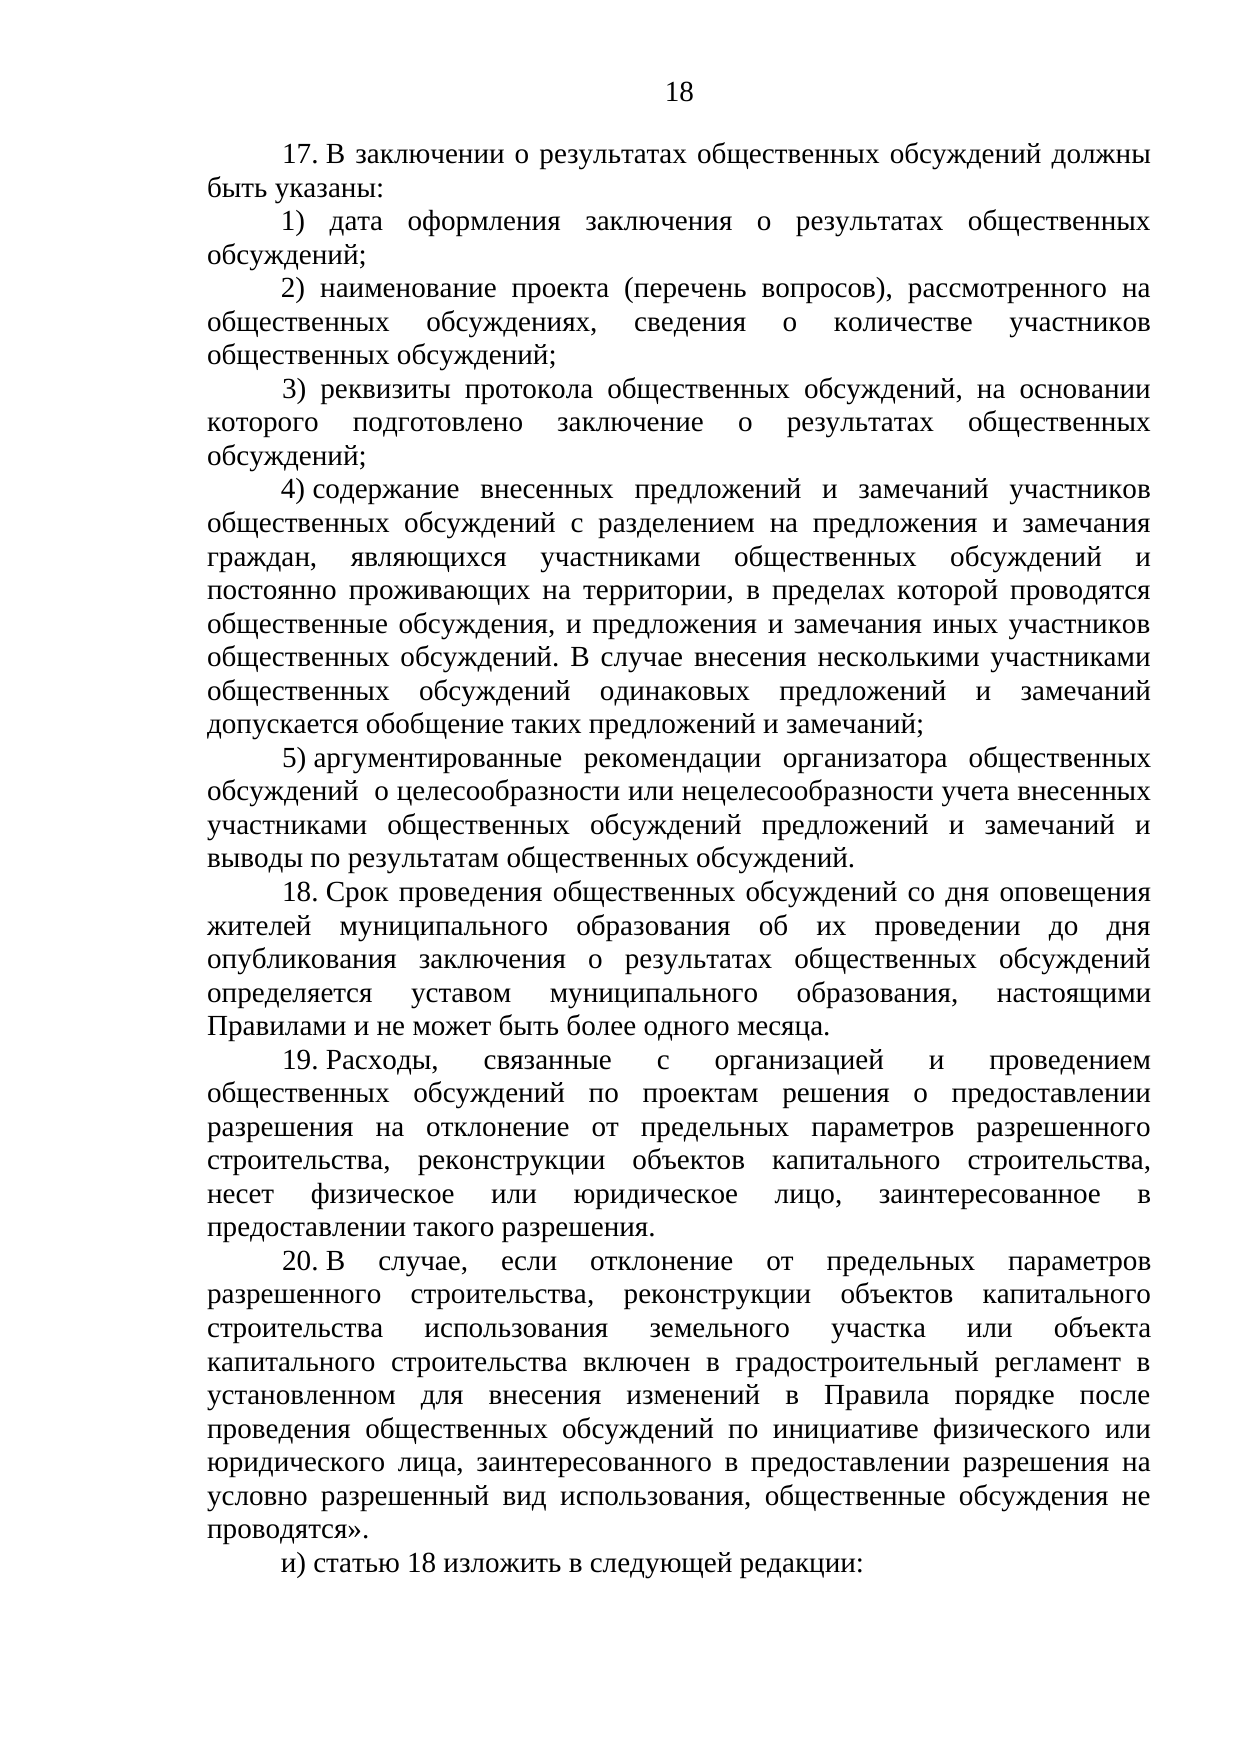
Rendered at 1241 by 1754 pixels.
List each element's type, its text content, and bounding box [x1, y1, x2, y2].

text 4) содержание внесенных предложений и замечаний участников общественных обсуждений с разделением на предложения и замечания граждан, являющихся участниками общественных обсуждений и постоянно проживающих на территории, в пределах которой проводятся общественные обсуждения, и предложения и замечания иных участников общественных обсуждений. В случае внесения несколькими участниками общественных обсуждений одинаковых предложений и замечаний допускается обобщение таких предложений и замечаний; [207, 472, 1152, 740]
text 20. В случае, если отклонение от предельных параметров разрешенного строительства, реконструкции объектов капитального строительства использования земельного участка или объекта капитального строительства включен в градостроительный регламент в установленном для внесения изменений в Правила порядке после проведения общественных обсуждений по инициативе физического или юридического лица, заинтересованного в предоставлении разрешения на условно разрешенный вид использования, общественные обсуждения не проводятся». [207, 1243, 1152, 1545]
text 3) реквизиты протокола общественных обсуждений, на основании которого подготовлено заключение о результатах общественных обсуждений; [207, 371, 1152, 472]
text 2) наименование проекта (перечень вопросов), рассмотренного на общественных обсуждениях, сведения о количестве участников общественных обсуждений; [207, 270, 1152, 371]
text и) статью 18 изложить в следующей редакции: [207, 1545, 1152, 1578]
text 18. Срок проведения общественных обсуждений со дня оповещения жителей муниципального образования об их проведении до дня опубликования заключения о результатах общественных обсуждений определяется уставом муниципального образования, настоящими Правилами и не может быть более одного месяца. [207, 874, 1152, 1042]
text 1) дата оформления заключения о результатах общественных обсуждений; [207, 203, 1152, 270]
text 19. Расходы, связанные с организацией и проведением общественных обсуждений по проектам решения о предоставлении разрешения на отклонение от предельных параметров разрешенного строительства, реконструкции объектов капитального строительства, несет физическое или юридическое лицо, заинтересованное в предоставлении такого разрешения. [207, 1042, 1152, 1243]
text 17. В заключении о результатах общественных обсуждений должны быть указаны: [207, 136, 1152, 203]
text 5) аргументированные рекомендации организатора общественных обсуждений о целесообразности или нецелесообразности учета внесенных участниками общественных обсуждений предложений и замечаний и выводы по результатам общественных обсуждений. [207, 740, 1152, 874]
